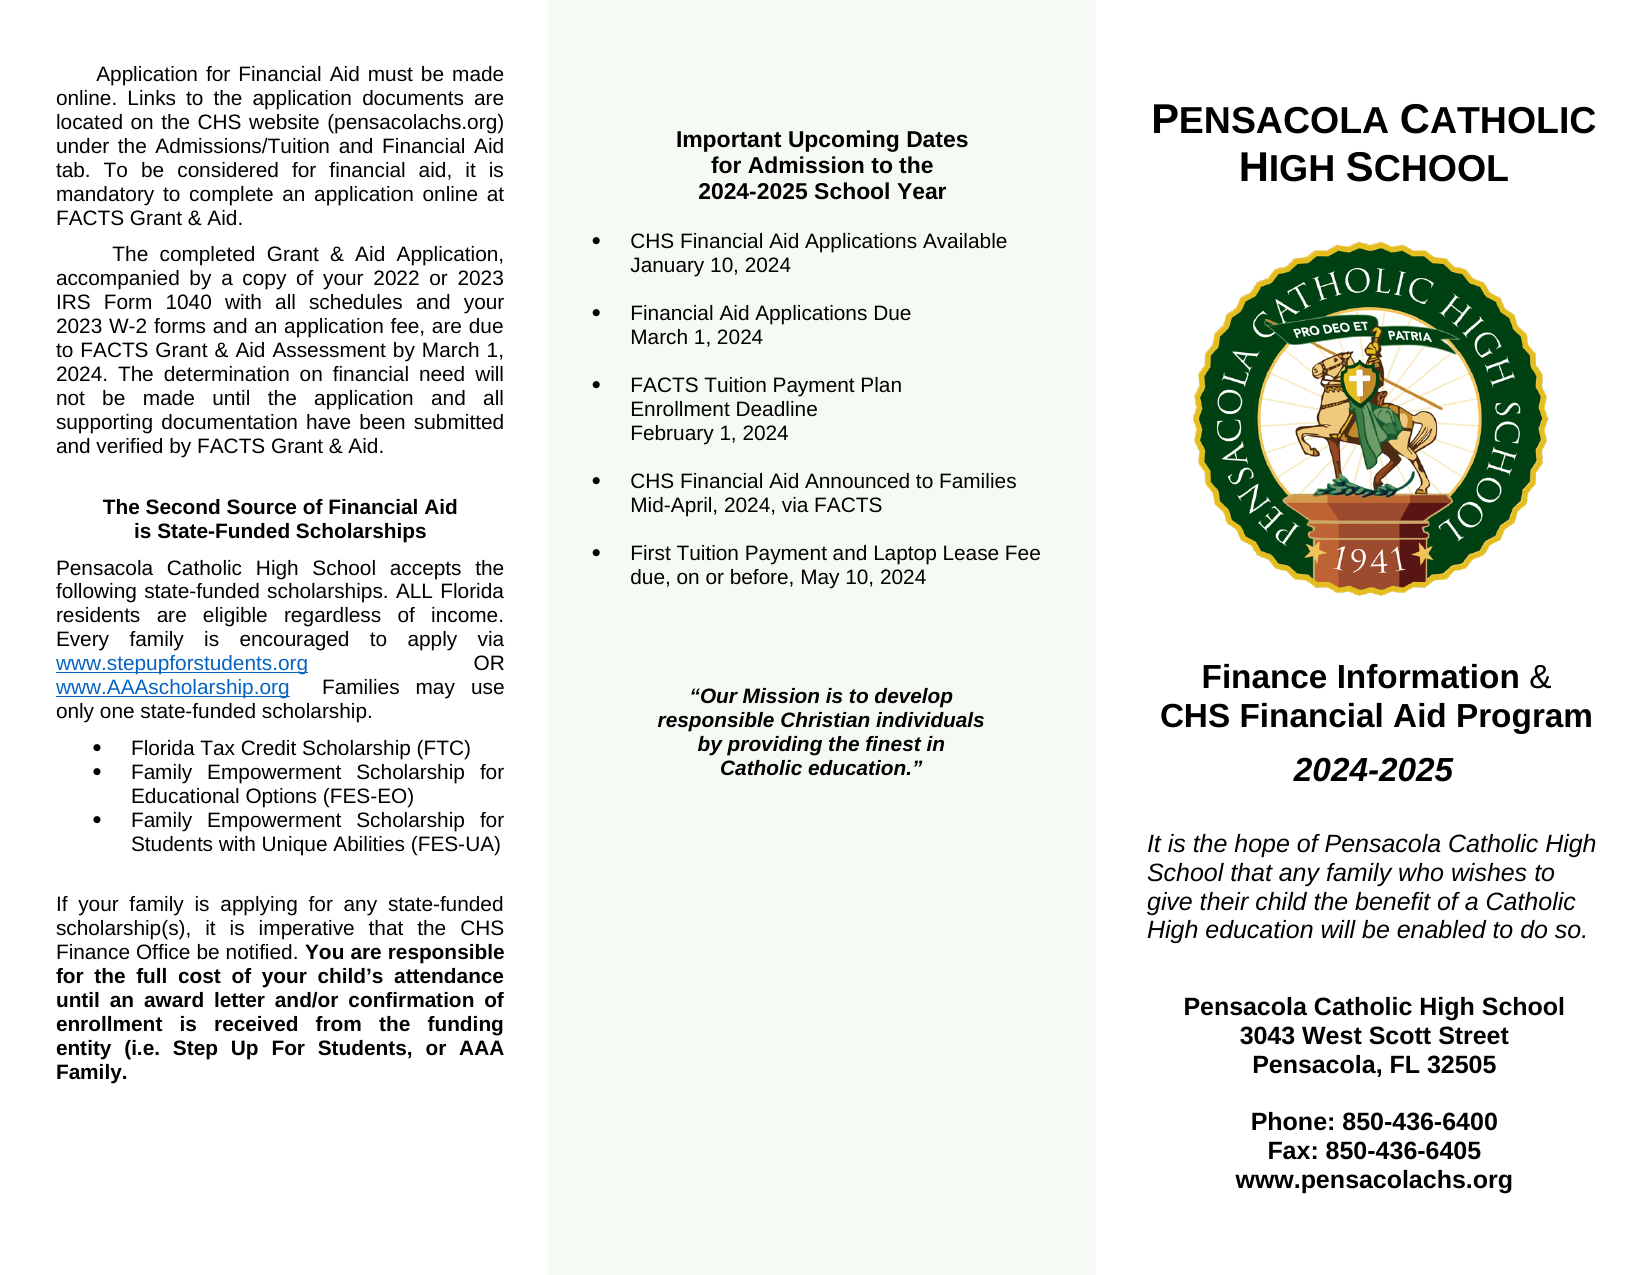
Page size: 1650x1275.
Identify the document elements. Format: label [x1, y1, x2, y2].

picture [1178, 231, 1562, 605]
